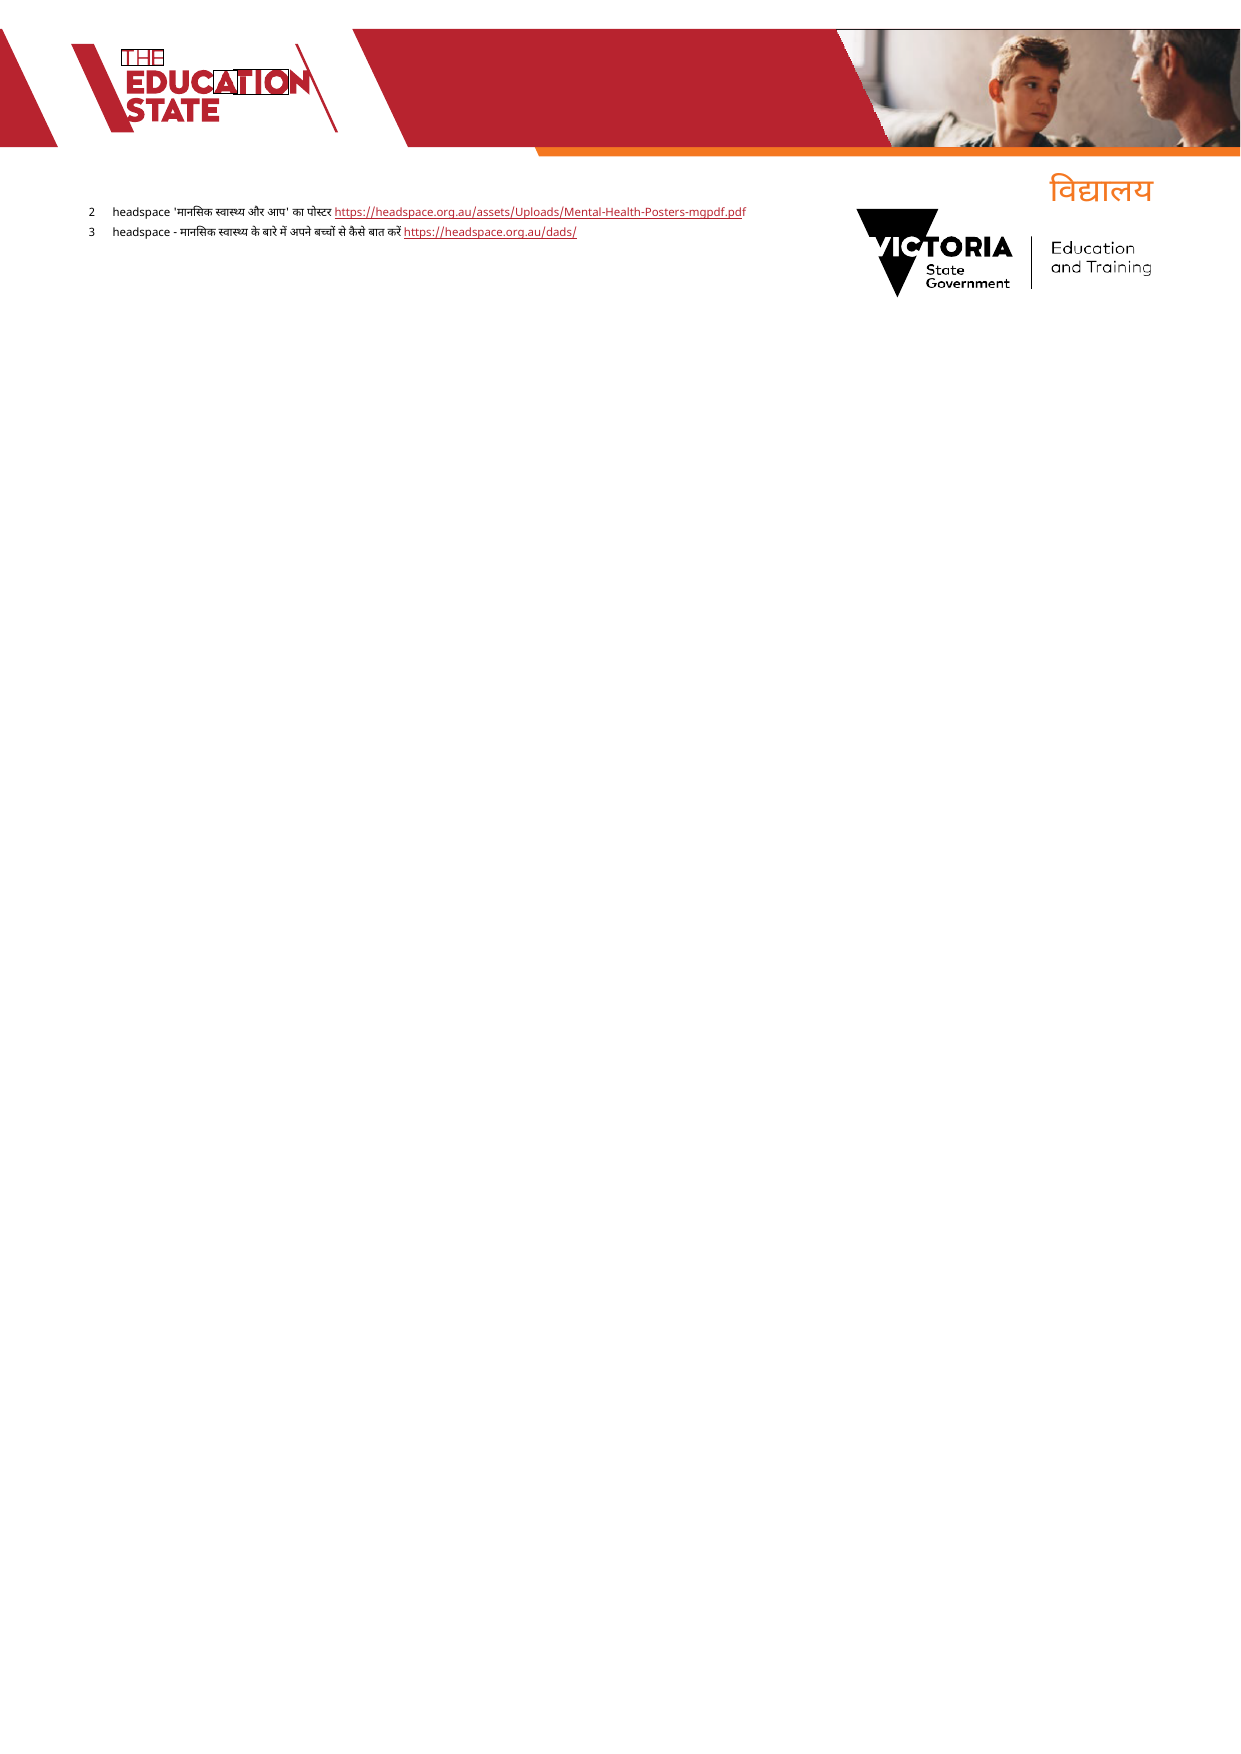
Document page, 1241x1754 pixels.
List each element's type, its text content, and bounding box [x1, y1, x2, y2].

picture [940, 241, 982, 257]
picture [122, 50, 163, 65]
picture [1051, 241, 1151, 276]
picture [926, 264, 1010, 288]
list headspace - मानसिक स्वास्थ्य के बारे में अपने बच्चों से कैसे बात करें https://headspace.org.au/dads/ [88, 224, 1217, 241]
picture [214, 71, 237, 93]
list headspace 'मानसिक स्वास्थ्य और आप' का पोस्टर https://headspace.org.au/assets/Uploads/Mental-Health-Posters-mgpdf.pdf [88, 204, 1217, 221]
picture [834, 28, 1241, 147]
picture [238, 70, 288, 94]
